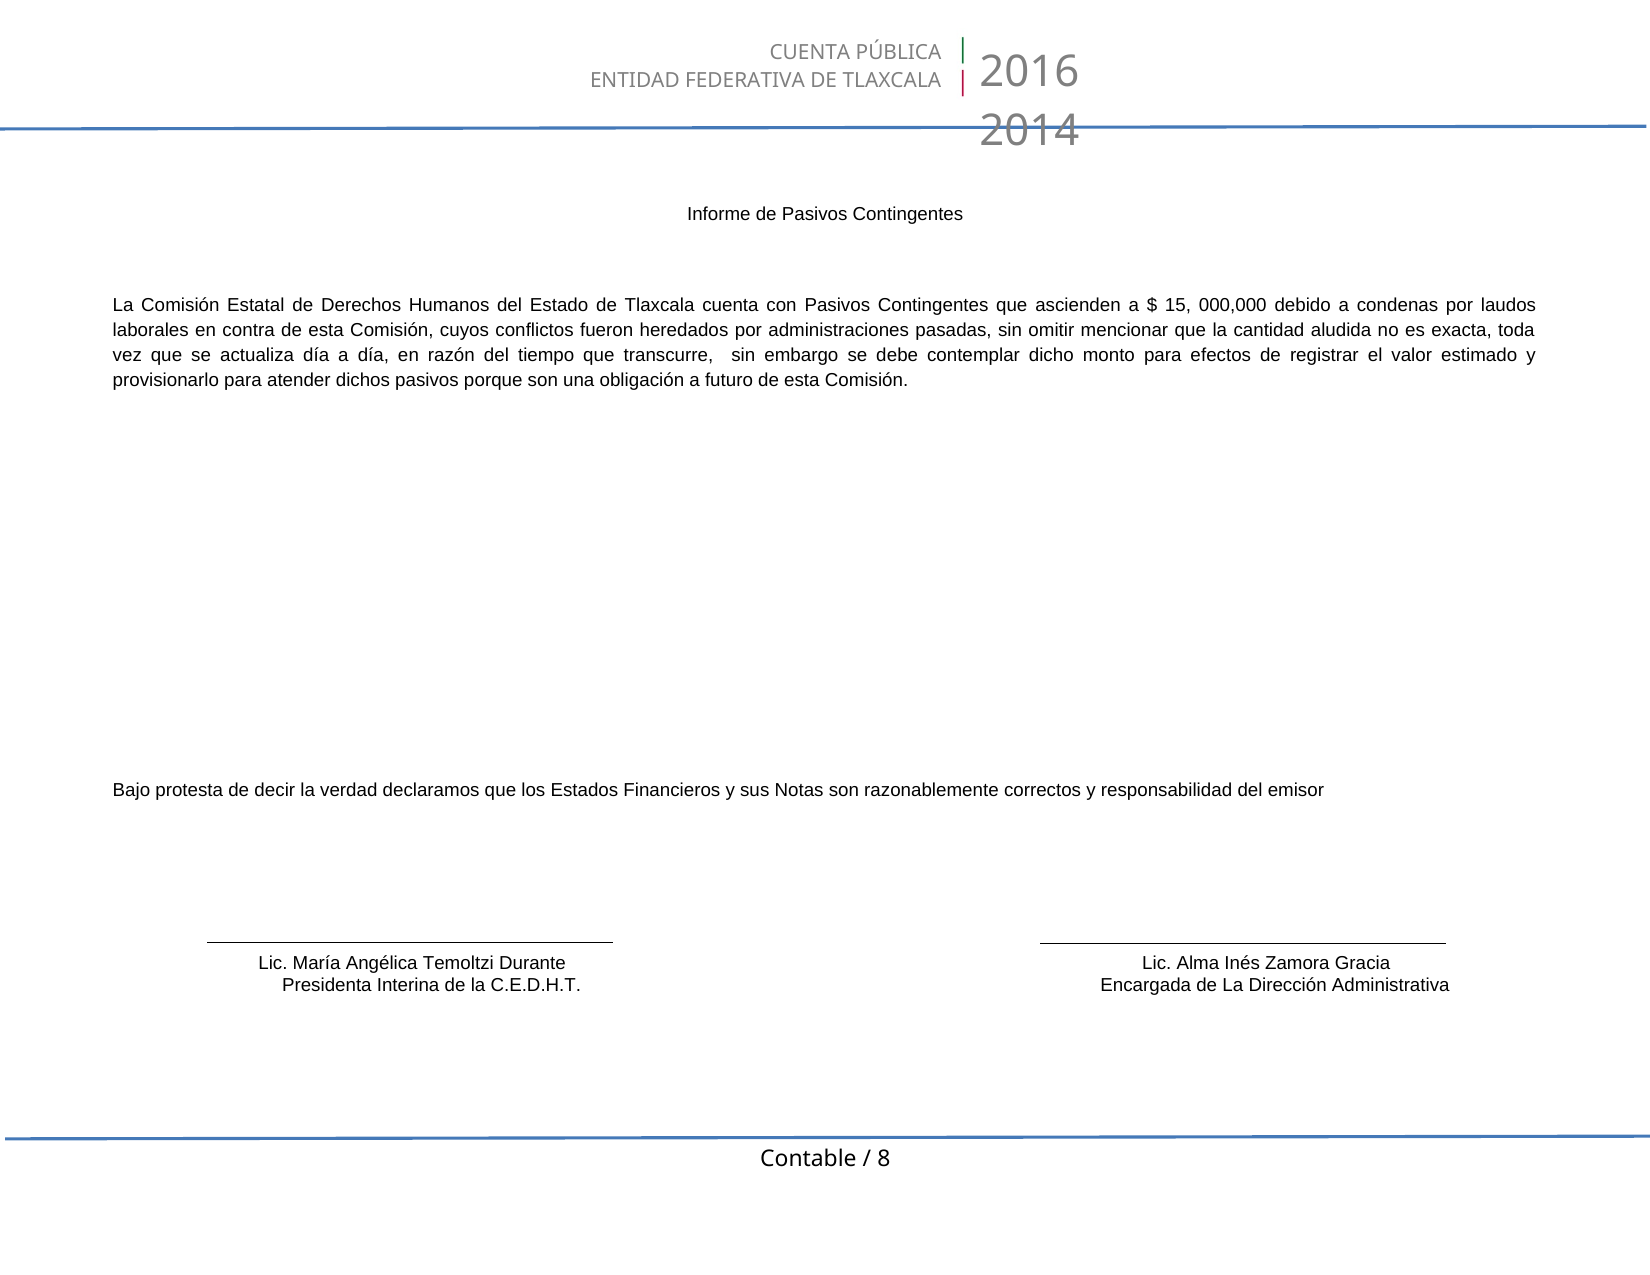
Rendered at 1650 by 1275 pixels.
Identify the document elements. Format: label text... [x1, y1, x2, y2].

text La Comisión Estatal de Derechos Humanos del Estado de Tlaxcala cuenta con Pasivos Contingentes que ascienden a $ 15, 000,000 debido a condenas por laudos laborales en contra de esta Comisión, cuyos conflictos fueron heredados por administraciones pasadas, sin omitir mencionar que la cantidad aludida no es exacta, toda vez que se actualiza día a día, en razón del tiempo que transcurre, sin embargo se debe contemplar dicho monto para efectos de registrar el valor estimado y provisionarlo para atender dichos pasivos porque son una obligación a futuro de esta Comisión. [112, 294, 1537, 390]
text Bajo protesta de decir la verdad declaramos que los Estados Financieros y sus Notas son razonablemente correctos y responsabilidad del emisor [112, 779, 1537, 801]
picture [956, 28, 974, 100]
text Lic. María Angélica Temoltzi Durante Lic. Alma Inés Zamora Gracia a Presidenta Interina de la C.E.D.H.T. Encargada de La Dirección Administrativa [112, 952, 1537, 995]
text Informe de Pasivos Contingentes [112, 203, 1537, 224]
